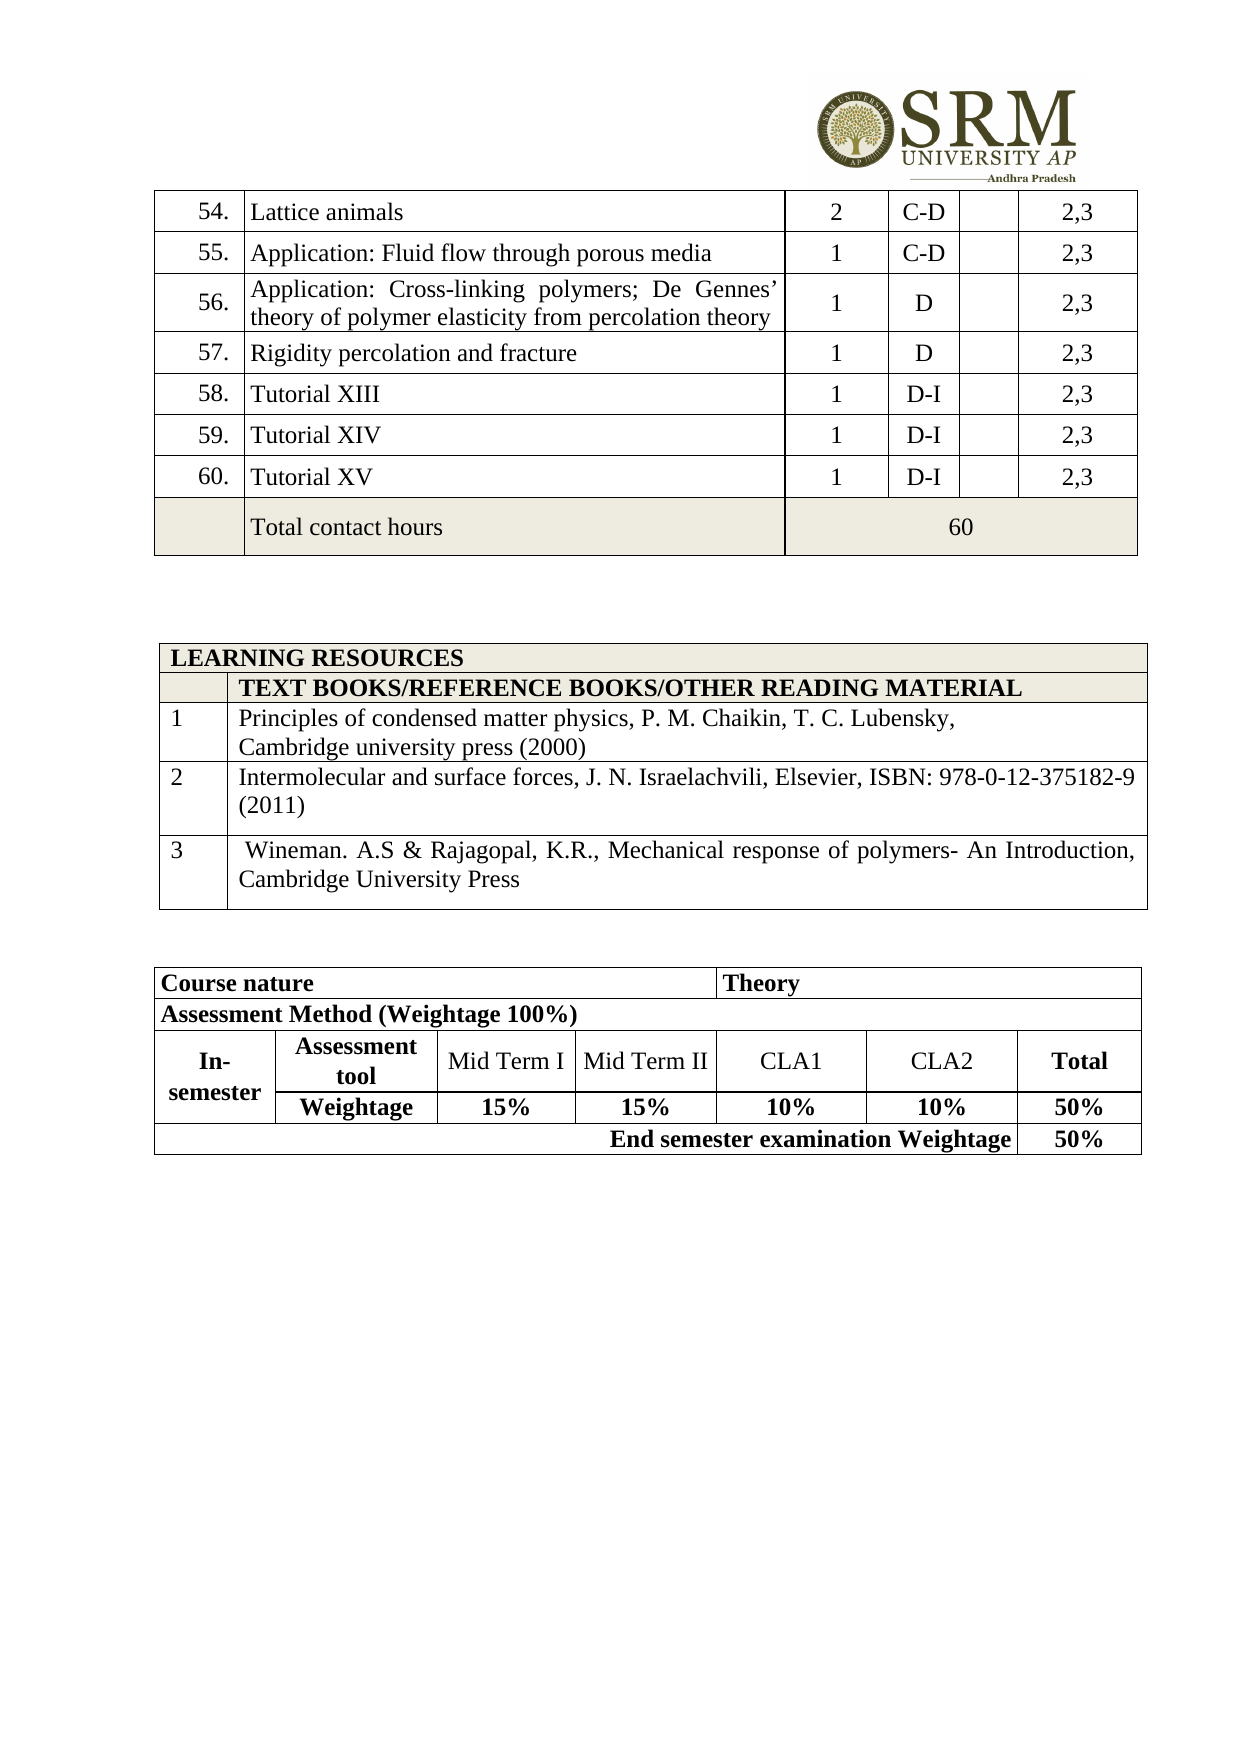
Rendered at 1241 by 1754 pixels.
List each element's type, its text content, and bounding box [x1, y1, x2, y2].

table_cell Mid Term I [438, 1031, 575, 1091]
table_cell 10% [867, 1093, 1017, 1123]
table_cell TEXT BOOKS/REFERENCE BOOKS/OTHER READING MATERIAL [228, 673, 1147, 702]
table_cell [960, 232, 1018, 273]
table_cell In-semester [155, 1031, 275, 1123]
table_cell 2,3 [1019, 456, 1137, 497]
table_cell [155, 456, 244, 497]
table_cell Rigidity percolation and fracture [245, 332, 784, 372]
table_cell [960, 415, 1018, 455]
table_cell [155, 274, 244, 331]
table_cell [160, 673, 227, 702]
table_cell Application: Fluid flow through porous media [245, 232, 784, 273]
table_cell 10% [717, 1093, 866, 1123]
table_cell 1 [786, 332, 888, 372]
table_cell 60 [786, 498, 1137, 555]
table_cell Application: Cross-linking polymers; De Gennes’ theory of polymer elasticity from percolation theory [245, 274, 784, 331]
table_cell Total contact hours [245, 498, 784, 555]
table_cell D [889, 274, 959, 331]
table_cell CLA2 [867, 1031, 1017, 1091]
table_cell Weightage [276, 1093, 437, 1123]
table_cell D-I [889, 456, 959, 497]
table_cell 2 [786, 191, 888, 231]
table_header Theory [717, 968, 1141, 998]
table_cell Tutorial XIII [245, 374, 784, 414]
table_cell Tutorial XV [245, 456, 784, 497]
table_header Course nature [155, 968, 716, 998]
table_cell [155, 191, 244, 231]
table_cell End semester examination Weightage [155, 1124, 1017, 1154]
table_cell 15% [438, 1093, 575, 1123]
table_cell 2,3 [1019, 191, 1137, 231]
table_cell [960, 274, 1018, 331]
table_cell D-I [889, 374, 959, 414]
table_header LEARNING RESOURCES [160, 644, 1147, 672]
table_cell Assessment tool [276, 1031, 437, 1091]
table_cell [960, 332, 1018, 372]
table_cell Intermolecular and surface forces, J. N. Israelachvili, Elsevier, ISBN: 978-0-12-375182-9 (2011) [228, 762, 1147, 834]
table_cell 50% [1018, 1093, 1141, 1123]
table_cell D-I [889, 415, 959, 455]
table_cell 2,3 [1019, 415, 1137, 455]
table_cell [155, 332, 244, 372]
picture [807, 73, 1091, 190]
table_cell Tutorial XIV [245, 415, 784, 455]
table_cell 1 [786, 274, 888, 331]
table_cell Principles of condensed matter physics, P. M. Chaikin, T. C. Lubensky, Cambridge university press (2000) [228, 703, 1147, 761]
table_cell [960, 374, 1018, 414]
table_cell [155, 415, 244, 455]
table_cell [155, 232, 244, 273]
table_cell [155, 374, 244, 414]
table_cell C-D [889, 232, 959, 273]
table_cell 2 [160, 762, 227, 834]
table_cell 2,3 [1019, 274, 1137, 331]
table_cell Mid Term II [576, 1031, 716, 1091]
table_cell [960, 456, 1018, 497]
table_cell [960, 191, 1018, 231]
table_cell C-D [889, 191, 959, 231]
table_cell Total [1018, 1031, 1141, 1091]
table_cell Assessment Method (Weightage 100%) [155, 999, 1141, 1030]
table_cell 50% [1018, 1124, 1141, 1154]
table_cell 1 [786, 456, 888, 497]
table_cell 1 [786, 374, 888, 414]
table_cell 2,3 [1019, 232, 1137, 273]
table_cell Lattice animals [245, 191, 784, 231]
table_cell Wineman. A.S & Rajagopal, K.R., Mechanical response of polymers- An Introduction, Cambridge University Press [228, 836, 1147, 908]
table_cell D [889, 332, 959, 372]
table_cell [155, 498, 244, 555]
table_cell 1 [786, 415, 888, 455]
table_cell 1 [786, 232, 888, 273]
table_cell 2,3 [1019, 332, 1137, 372]
table_cell 3 [160, 836, 227, 908]
table_cell 2,3 [1019, 374, 1137, 414]
table_cell CLA1 [717, 1031, 866, 1091]
table_cell 15% [576, 1093, 716, 1123]
table_cell 1 [160, 703, 227, 761]
